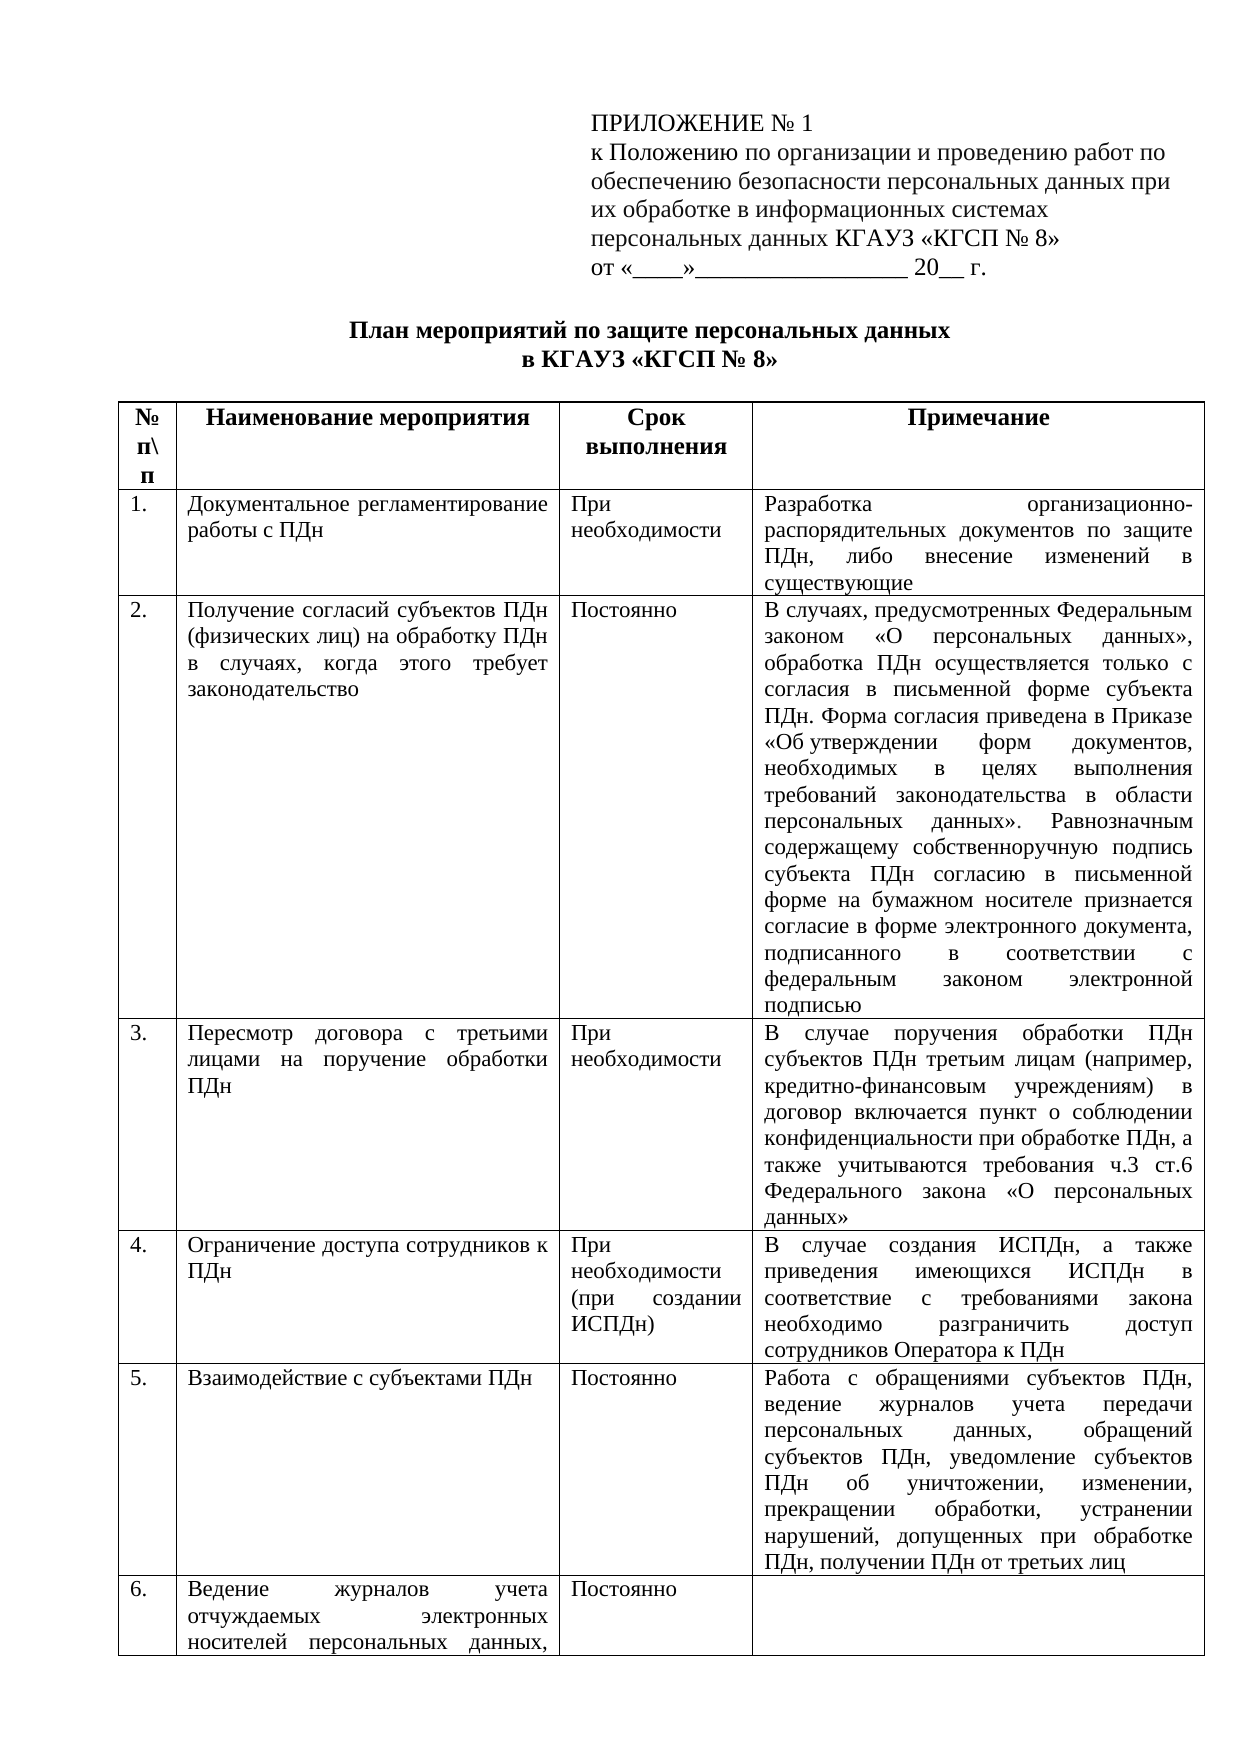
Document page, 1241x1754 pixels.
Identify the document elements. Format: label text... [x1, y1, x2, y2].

table_cell 5. [119, 1364, 176, 1574]
table_cell При необходимости [560, 490, 752, 595]
table_cell При необходимости (при создании ИСПДн) [560, 1231, 752, 1363]
table_cell Ограничение доступа сотрудников к ПДн [177, 1231, 559, 1363]
text План мероприятий по защите персональных данных [118, 315, 1181, 344]
table_cell В случае поручения обработки ПДн субъектов ПДн третьим лицам (например, кредитно-финансовым учреждениям) в договор включается пункт о соблюдении конфиденциальности при обработке ПДн, а также учитываются требования ч.3 ст.6 Федерального закона «О персональных данных» [753, 1019, 1204, 1230]
table_cell 6. [119, 1576, 176, 1654]
table_header Срок выполнения [560, 403, 752, 489]
table_cell Постоянно [560, 1576, 752, 1654]
text от «____»_________________ 20__ г. [591, 252, 1181, 281]
table_cell [753, 1576, 1204, 1654]
table_cell При необходимости [560, 1019, 752, 1230]
table_cell Пересмотр договора с третьими лицами на поручение обработки ПДн [177, 1019, 559, 1230]
table_cell В случае создания ИСПДн, а также приведения имеющихся ИСПДн в соответствие с требованиями закона необходимо разграничить доступ сотрудников Оператора к ПДн [753, 1231, 1204, 1363]
table_cell Взаимодействие с субъектами ПДн [177, 1364, 559, 1574]
table_cell Разработка организационно-распорядительных документов по защите ПДн, либо внесение изменений в существующие [753, 490, 1204, 595]
table_cell Документальное регламентирование работы с ПДн [177, 490, 559, 595]
table_cell Постоянно [560, 596, 752, 1018]
text к Положению по организации и проведению работ по обеспечению безопасности персональных данных при их обработке в информационных системах персональных данных КГАУЗ «КГСП № 8» [591, 137, 1181, 252]
table_cell Получение согласий субъектов ПДн (физических лиц) на обработку ПДн в случаях, когда этого требует законодательство [177, 596, 559, 1018]
table_header Наименование мероприятия [177, 403, 559, 489]
table_header Примечание [753, 403, 1204, 489]
table_cell Работа с обращениями субъектов ПДн, ведение журналов учета передачи персональных данных, обращений субъектов ПДн, уведомление субъектов ПДн об уничтожении, изменении, прекращении обработки, устранении нарушений, допущенных при обработке ПДн, получении ПДн от третьих лиц [753, 1364, 1204, 1574]
text ПРИЛОЖЕНИЕ № 1 [591, 108, 1181, 137]
text в КГАУЗ «КГСП № 8» [118, 344, 1181, 373]
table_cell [177, 1576, 559, 1654]
table_cell В случаях, предусмотренных Федеральным законом «О персональных данных», обработка ПДн осуществляется только с согласия в письменной форме субъекта ПДн. Форма согласия приведена в Приказе «Об утверждении форм документов, необходимых в целях выполнения требований законодательства в области персональных данных». Равнозначным содержащему собственноручную подпись субъекта ПДн согласию в письменной форме на бумажном носителе признается согласие в форме электронного документа, подписанного в соответствии с федеральным законом электронной подписью [753, 596, 1204, 1018]
table_cell Постоянно [560, 1364, 752, 1574]
table_cell 3. [119, 1019, 176, 1230]
table_header № п\п [119, 403, 176, 489]
table_cell 2. [119, 596, 176, 1018]
table_cell 1. [119, 490, 176, 595]
table_cell 4. [119, 1231, 176, 1363]
